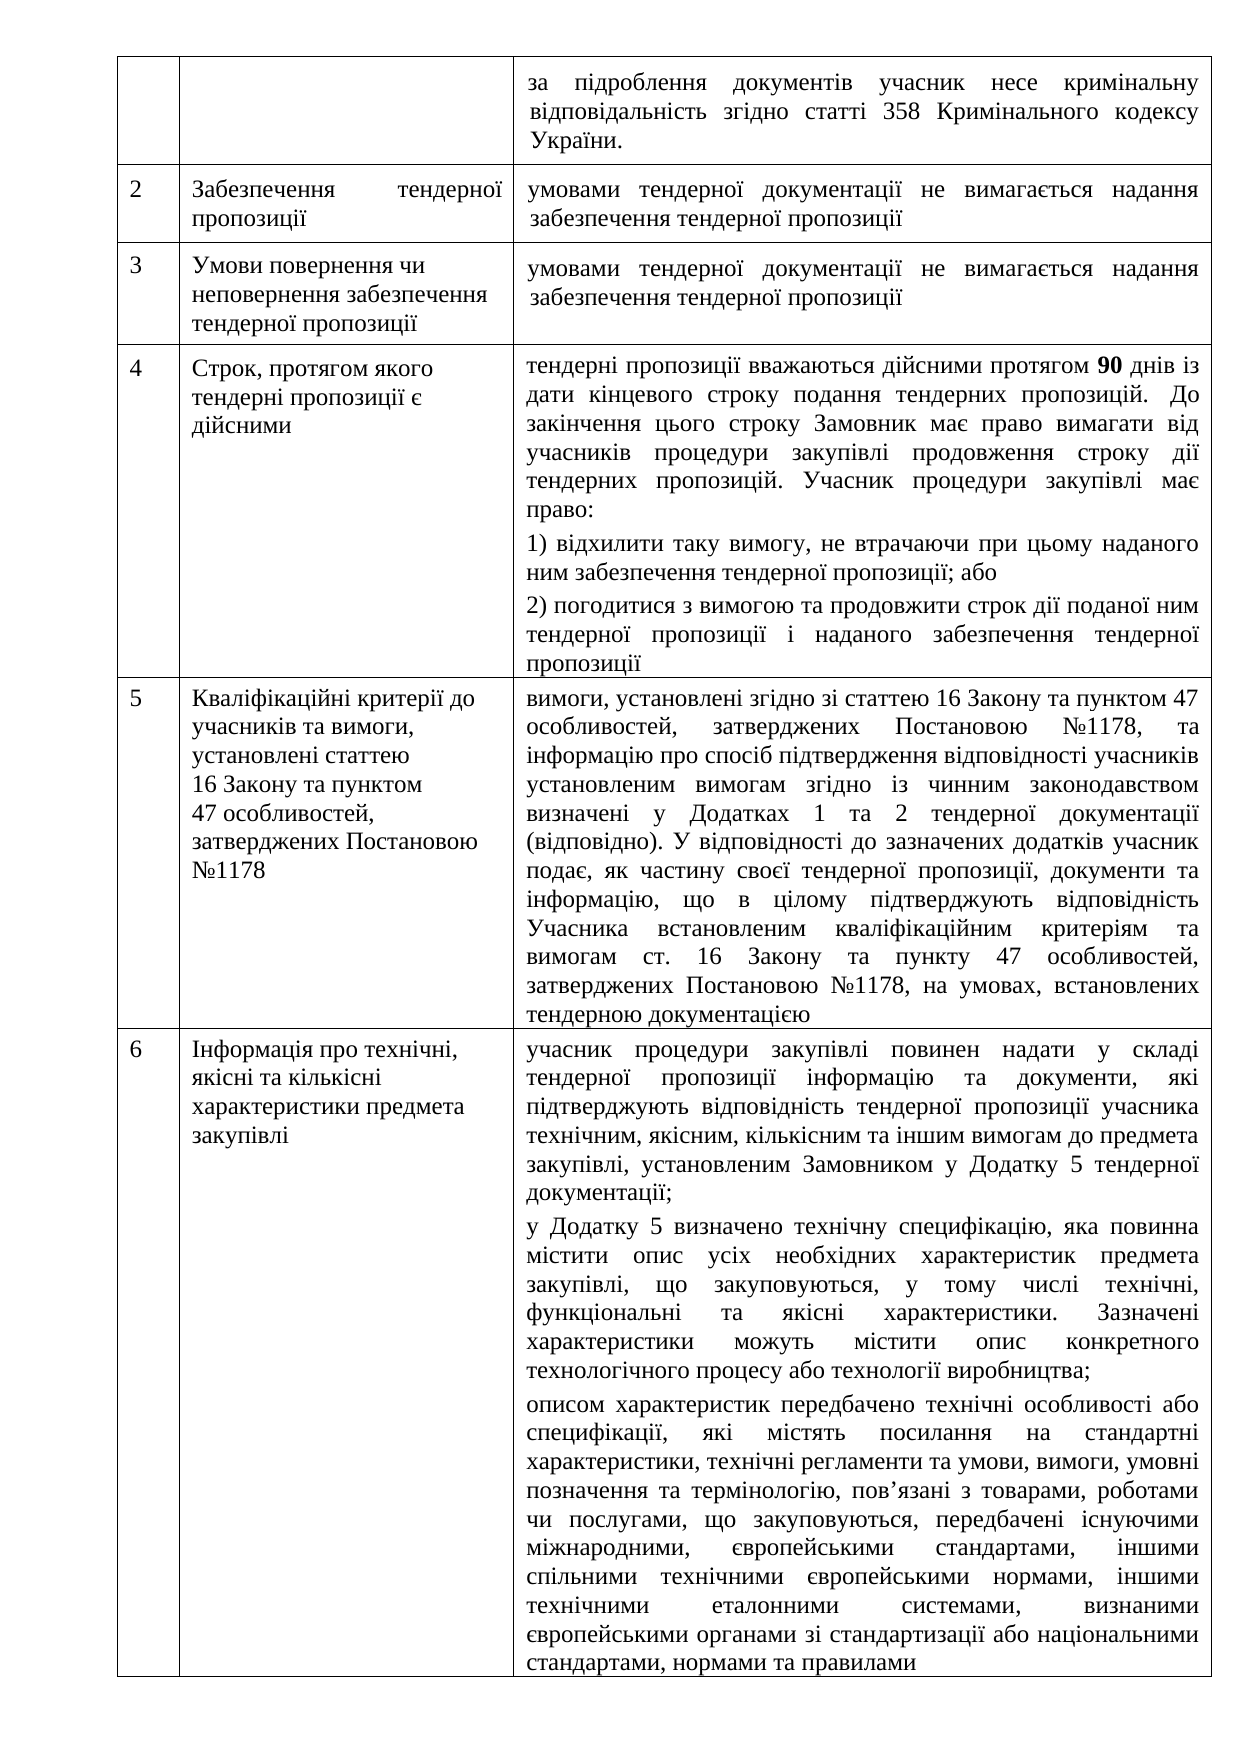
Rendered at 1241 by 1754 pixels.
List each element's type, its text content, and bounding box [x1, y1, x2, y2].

table_cell умовами тендерної документації не вимагається надання забезпечення тендерної пропозиції [514, 243, 1211, 344]
table_cell 4 [118, 345, 179, 677]
table_cell 2 [118, 165, 179, 242]
table_cell вимоги, установлені згідно зі статтею 16 Закону та пунктом 47 особливостей, затверджених Постановою №1178, та інформацію про спосіб підтвердження відповідності учасників установленим вимогам згідно із чинним законодавством визначені у Додатках 1 та 2 тендерної документації (відповідно). У відповідності до зазначених додатків учасник подає, як частину своєї тендерної пропозиції, документи та інформацію, що в цілому підтверджують відповідність Учасника встановленим кваліфікаційним критеріям та вимогам ст. 16 Закону та пункту 47 особливостей, затверджених Постановою №1178, на умовах, встановлених тендерною документацією [514, 678, 1211, 1028]
table_cell Кваліфікаційні критерії до учасників та вимоги, установлені статтею 16 Закону та пунктом 47 особливостей, затверджених Постановою №1178 [180, 678, 513, 1028]
table_cell Забезпечення тендерної пропозиції [180, 165, 513, 242]
table_cell 6 [118, 1029, 179, 1676]
table_cell 1 [118, 57, 179, 163]
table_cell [180, 57, 513, 163]
table_cell учасник процедури закупівлі повинен надати у складі тендерної пропозиції інформацію та документи, які підтверджують відповідність тендерної пропозиції учасника технічним, якісним, кількісним та іншим вимогам до предмета закупівлі, установленим Замовником у Додатку 5 тендерної документації; у Додатку 5 визначено технічну специфікацію, яка повинна містити опис усіх необхідних характеристик предмета закупівлі, що закуповуються, у тому числі технічні, функціональні та якісні характеристики. Зазначені характеристики можуть містити опис конкретного технологічного процесу або технології виробництва; описом характеристик передбачено технічні особливості або специфікації, які містять посилання на стандартні характеристики, технічні регламенти та умови, вимоги, умовні позначення та термінологію, пов’язані з товарами, роботами чи послугами, що закуповуються, передбачені існуючими міжнародними, європейськими стандартами, іншими спільними технічними європейськими нормами, іншими технічними еталонними системами, визнаними європейськими органами зі стандартизації або національними стандартами, нормами та правилами [514, 1029, 1211, 1676]
table_cell Інформація про технічні, якісні та кількісні характеристики предмета закупівлі [180, 1029, 513, 1676]
table_cell тендерні пропозиції вважаються дійсними протягом 90 днів із дати кінцевого строку подання тендерних пропозицій. До закінчення цього строку Замовник має право вимагати від учасників процедури закупівлі продовження строку дії тендерних пропозицій. Учасник процедури закупівлі має право: 1) відхилити таку вимогу, не втрачаючи при цьому наданого ним забезпечення тендерної пропозиції; або 2) погодитися з вимогою та продовжити строк дії поданої ним тендерної пропозиції і наданого забезпечення тендерної пропозиції [514, 345, 1211, 677]
table_cell Умови повернення чи неповернення забезпечення тендерної пропозиції [180, 243, 513, 344]
table_cell 3 [118, 243, 179, 344]
table_cell 5 [118, 678, 179, 1028]
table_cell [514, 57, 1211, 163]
table_cell умовами тендерної документації не вимагається надання забезпечення тендерної пропозиції [514, 165, 1211, 242]
table_cell Строк, протягом якого тендерні пропозиції є дійсними [180, 345, 513, 677]
